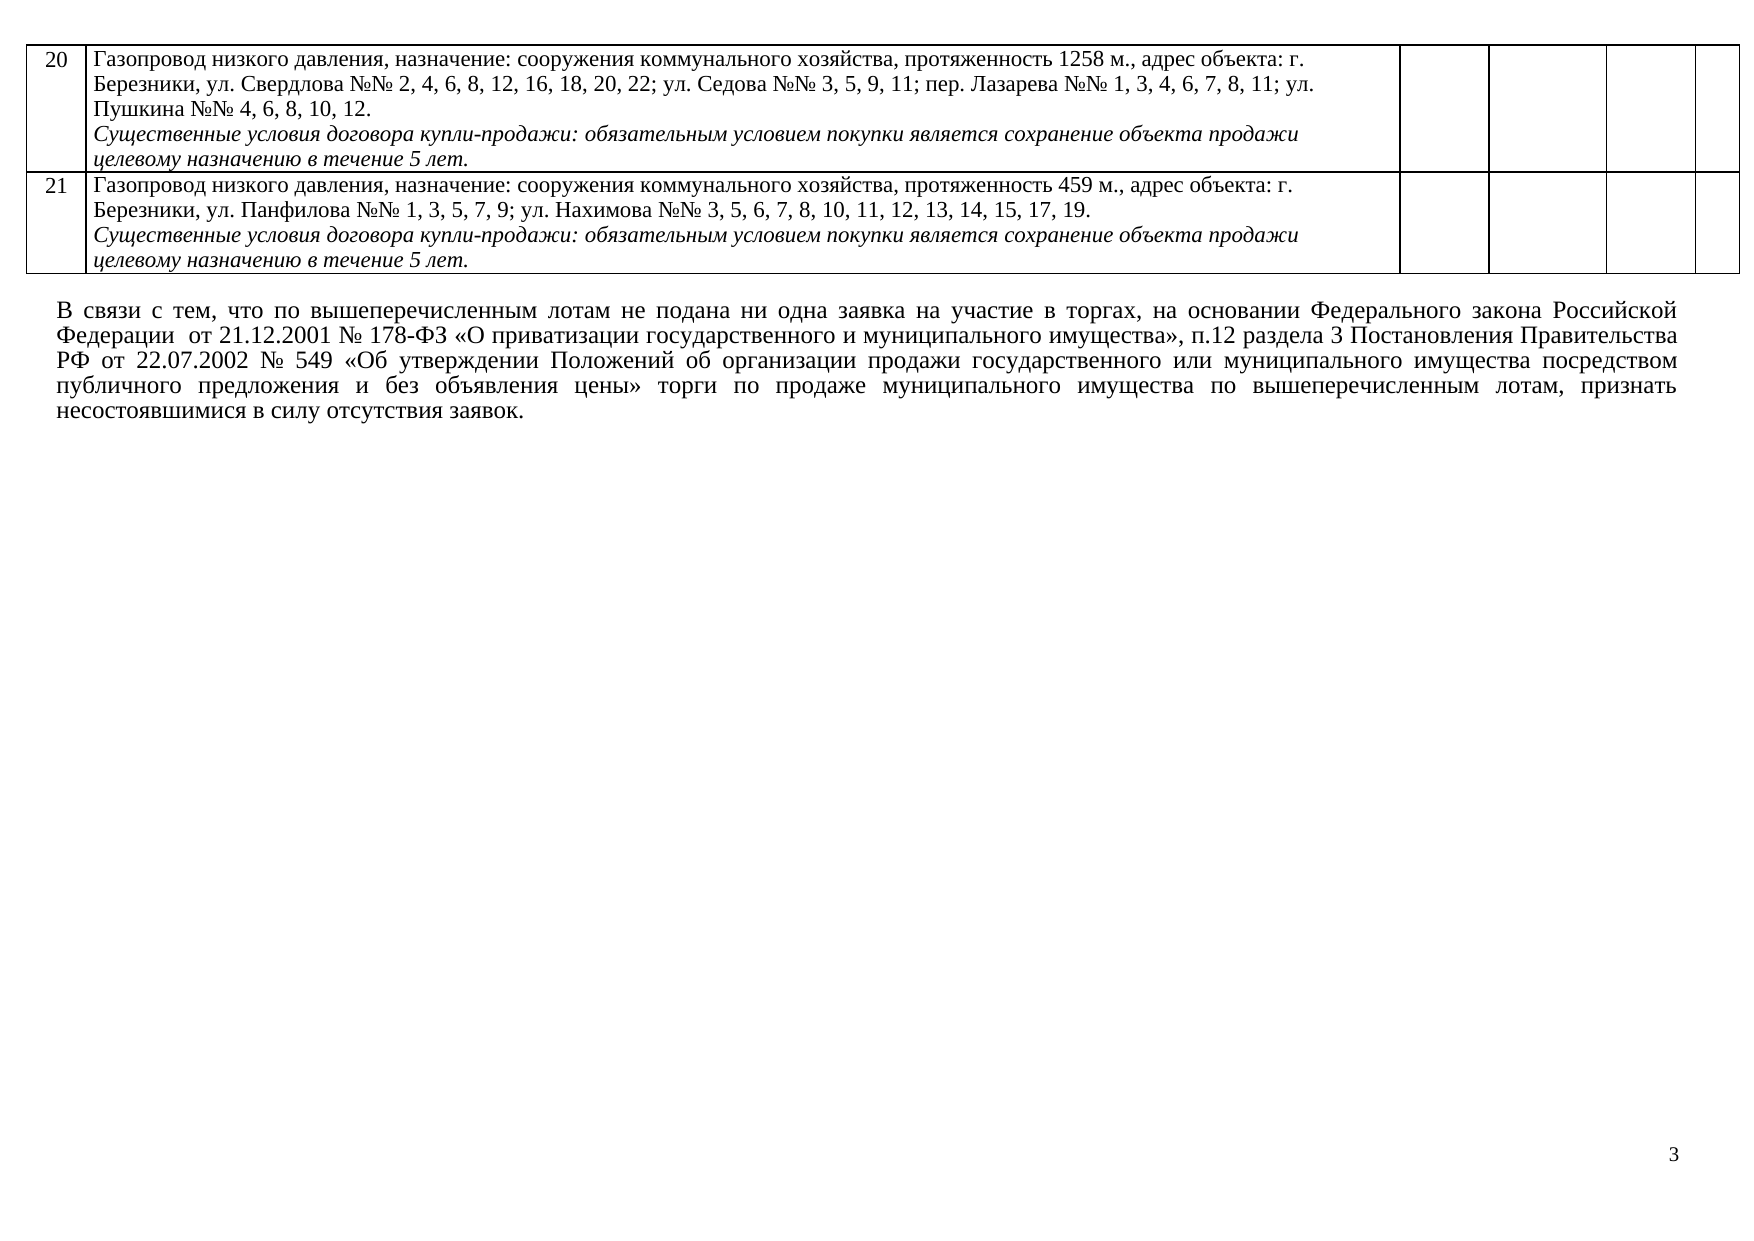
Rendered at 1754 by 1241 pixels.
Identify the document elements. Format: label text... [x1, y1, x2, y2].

table_cell Газопровод низкого давления, назначение: сооружения коммунального хозяйства, протяженность 1258 м., адрес объекта: г. Березники, ул. Свердлова №№ 2, 4, 6, 8, 12, 16, 18, 20, 22; ул. Седова №№ 3, 5, 9, 11; пер. Лазарева №№ 1, 3, 4, 6, 7, 8, 11; ул. Пушкина №№ 4, 6, 8, 10, 12. Существенные условия договора купли-продажи: обязательным условием покупки является сохранение объекта продажи целевому назначению в течение 5 лет. [87, 46, 1399, 171]
table_cell [1490, 46, 1606, 171]
table_cell [1607, 46, 1695, 171]
table_cell 21 [27, 173, 85, 272]
table_cell [1401, 46, 1488, 171]
table_cell 20 [27, 46, 85, 171]
table_cell [1401, 173, 1488, 272]
table_cell [1607, 173, 1695, 272]
table_cell [1696, 46, 1739, 171]
table_cell [1490, 173, 1606, 272]
text В связи с тем, что по вышеперечисленным лотам не подана ни одна заявка на участие в торгах, на основании Федерального закона Российской Федерации от 21.12.2001 № 178-ФЗ «О приватизации государственного и муниципального имущества», п.12 раздела 3 Постановления Правительства РФ от 22.07.2002 № 549 «Об утверждении Положений об организации продажи государственного или муниципального имущества посредством публичного предложения и без объявления цены» торги по продаже муниципального имущества по вышеперечисленным лотам, признать несостоявшимися в силу отсутствия заявок. [56, 298, 1679, 423]
table_cell [1696, 173, 1739, 272]
table_cell Газопровод низкого давления, назначение: сооружения коммунального хозяйства, протяженность 459 м., адрес объекта: г. Березники, ул. Панфилова №№ 1, 3, 5, 7, 9; ул. Нахимова №№ 3, 5, 6, 7, 8, 10, 11, 12, 13, 14, 15, 17, 19. Существенные условия договора купли-продажи: обязательным условием покупки является сохранение объекта продажи целевому назначению в течение 5 лет. [87, 173, 1399, 272]
